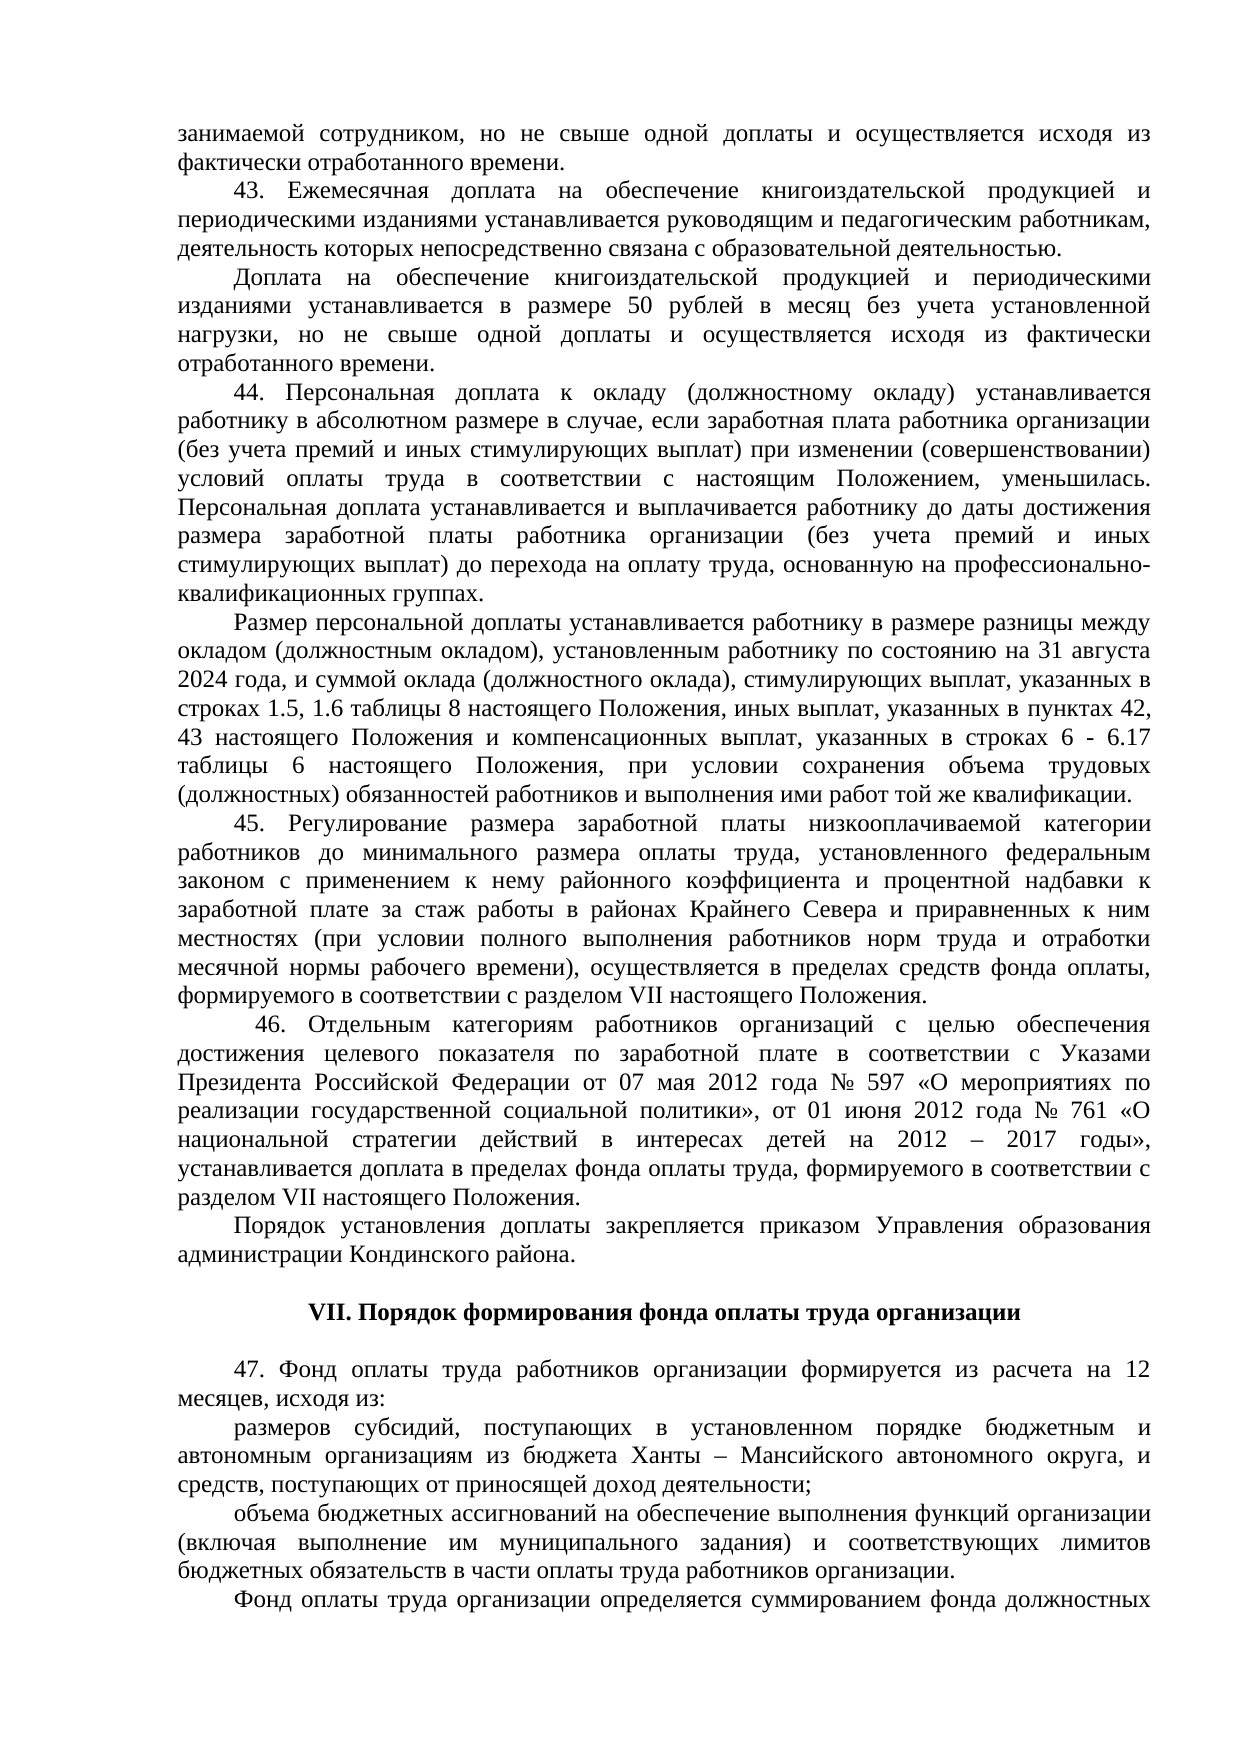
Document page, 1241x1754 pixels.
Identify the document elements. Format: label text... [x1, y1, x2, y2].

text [177, 1584, 1152, 1613]
title VII. Порядок формирования фонда оплаты труда организации [177, 1297, 1152, 1326]
text объема бюджетных ассигнований на обеспечение выполнения функций организации (включая выполнение им муниципального задания) и соответствующих лимитов бюджетных обязательств в части оплаты труда работников организации. [177, 1498, 1152, 1584]
text 46. Отдельным категориям работников организаций с целью обеспечения достижения целевого показателя по заработной плате в соответствии с Указами Президента Российской Федерации от 07 мая 2012 года № 597 «О мероприятиях по реализации государственной социальной политики», от 01 июня 2012 года № 761 «О национальной стратегии действий в интересах детей на 2012 – 2017 годы», устанавливается доплата в пределах фонда оплаты труда, формируемого в соответствии с разделом VII настоящего Положения. [177, 1009, 1152, 1211]
text Размер персональной доплаты устанавливается работнику в размере разницы между окладом (должностным окладом), установленным работнику по состоянию на 31 августа 2024 года, и суммой оклада (должностного оклада), стимулирующих выплат, указанных в строках 1.5, 1.6 таблицы 8 настоящего Положения, иных выплат, указанных в пунктах 42, 43 настоящего Положения и компенсационных выплат, указанных в строках 6 - 6.17 таблицы 6 настоящего Положения, при условии сохранения объема трудовых (должностных) обязанностей работников и выполнения ими работ той же квалификации. [177, 607, 1152, 808]
text Порядок установления доплаты закрепляется приказом Управления образования администрации Кондинского района. [177, 1211, 1152, 1268]
text 44. Персональная доплата к окладу (должностному окладу) устанавливается работнику в абсолютном размере в случае, если заработная плата работника организации (без учета премий и иных стимулирующих выплат) при изменении (совершенствовании) условий оплаты труда в соответствии с настоящим Положением, уменьшилась. Персональная доплата устанавливается и выплачивается работнику до даты достижения размера заработной платы работника организации (без учета премий и иных стимулирующих выплат) до перехода на оплату труда, основанную на профессионально-квалификационных группах. [177, 377, 1152, 607]
text Доплата на обеспечение книгоиздательской продукцией и периодическими изданиями устанавливается в размере 50 рублей в месяц без учета установленной нагрузки, но не свыше одной доплаты и осуществляется исходя из фактически отработанного времени. [177, 262, 1152, 377]
text 45. Регулирование размера заработной платы низкооплачиваемой категории работников до минимального размера оплаты труда, установленного федеральным законом с применением к нему районного коэффициента и процентной надбавки к заработной плате за стаж работы в районах Крайнего Севера и приравненных к ним местностях (при условии полного выполнения работников норм труда и отработки месячной нормы рабочего времени), осуществляется в пределах средств фонда оплаты, формируемого в соответствии с разделом VII настоящего Положения. [177, 808, 1152, 1009]
text 47. Фонд оплаты труда работников организации формируется из расчета на 12 месяцев, исходя из: [177, 1354, 1152, 1412]
text размеров субсидий, поступающих в установленном порядке бюджетным и автономным организациям из бюджета Ханты – Мансийского автономного округа, и средств, поступающих от приносящей доход деятельности; [177, 1412, 1152, 1498]
text 43. Ежемесячная доплата на обеспечение книгоиздательской продукцией и периодическими изданиями устанавливается руководящим и педагогическим работникам, деятельность которых непосредственно связана с образовательной деятельностью. [177, 176, 1152, 262]
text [177, 118, 1152, 176]
